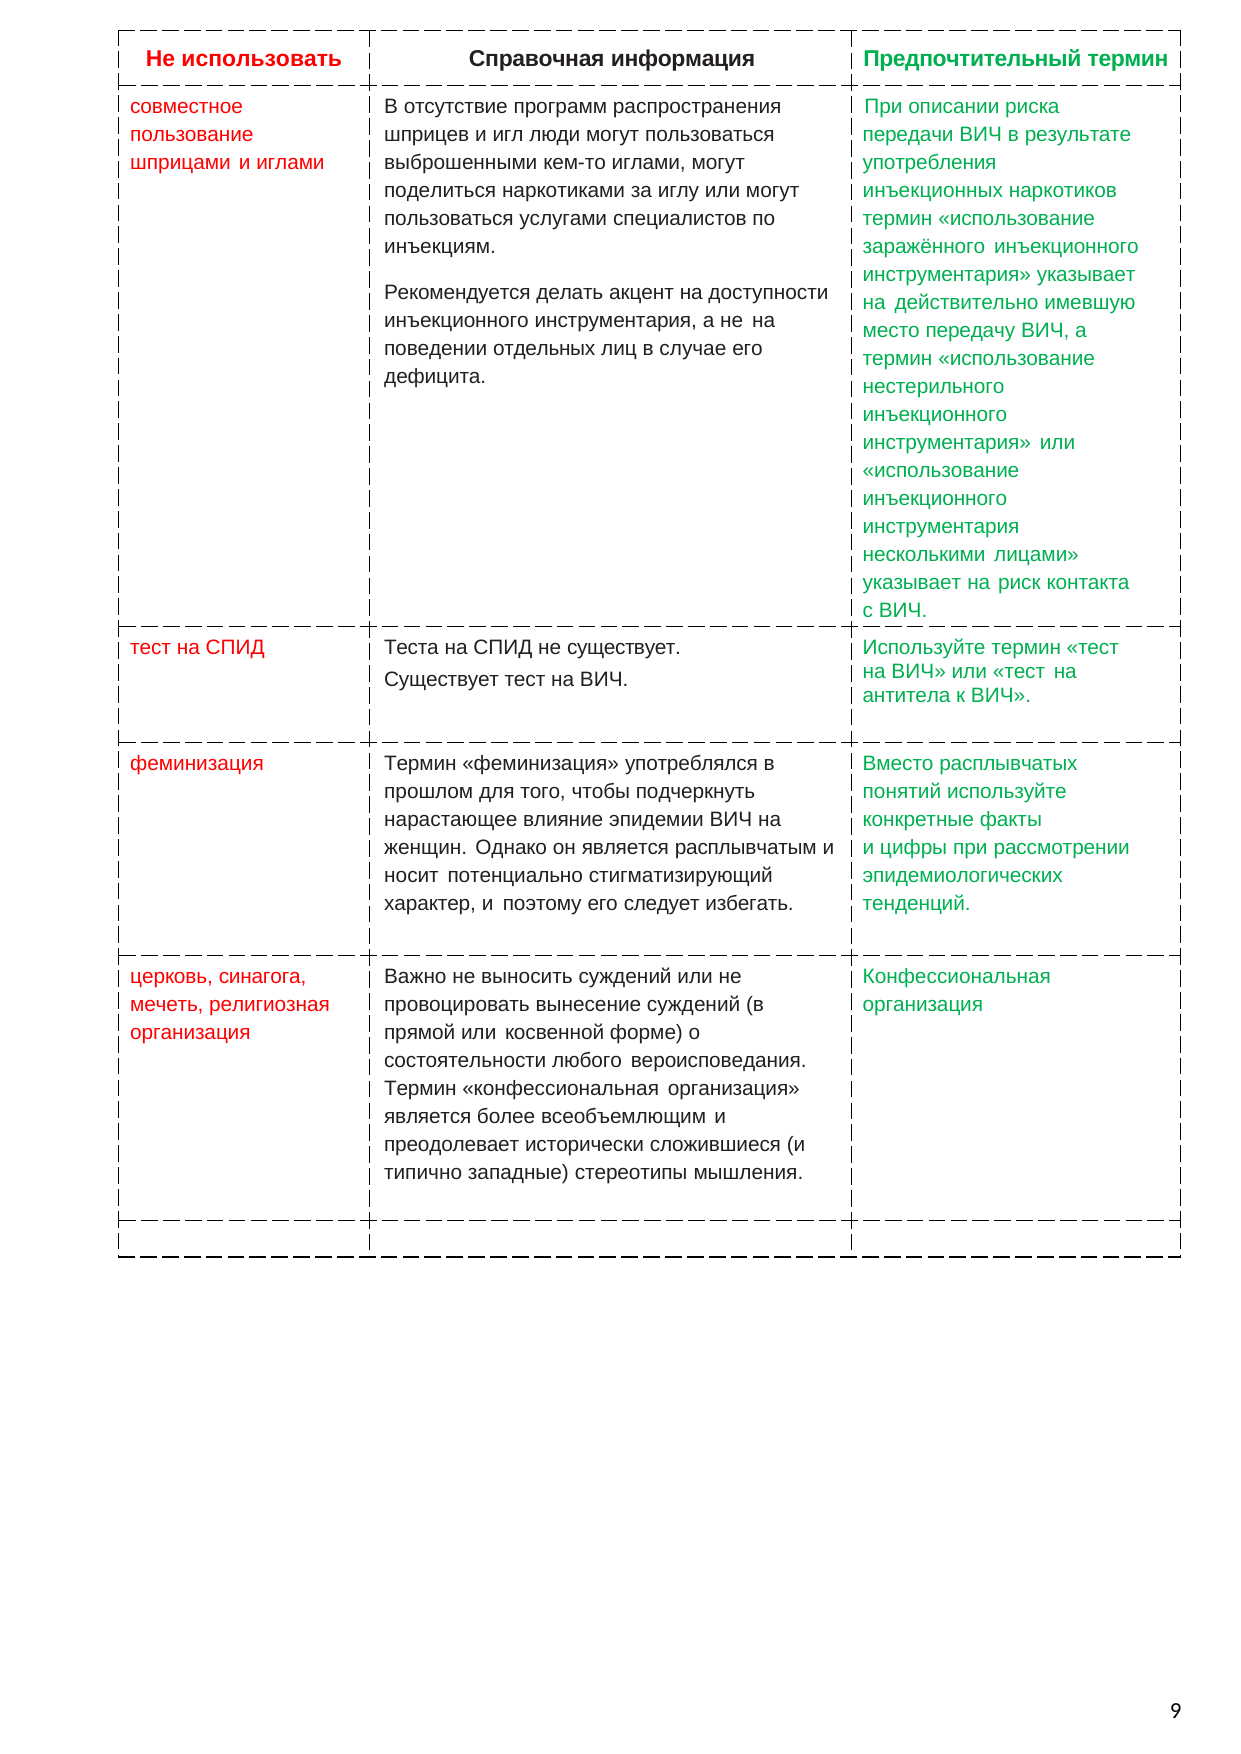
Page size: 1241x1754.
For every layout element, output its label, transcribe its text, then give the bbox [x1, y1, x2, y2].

table_cell [851, 1220, 1181, 1256]
table_cell Важно не выносить суждений или не провоцировать вынесение суждений (в прямой или косвенной форме) о состоятельности любого вероисповедания. Термин «конфессиональная организация» является более всеобъемлющим и преодолевает исторически сложившиеся (и типично западные) стереотипы мышления. [369, 955, 851, 1219]
table_cell [119, 1220, 369, 1256]
table_cell феминизация [119, 742, 369, 955]
table_header Не использовать [119, 30, 369, 85]
table_cell церковь, синагога, мечеть, религиозная организация [119, 955, 369, 1219]
table_header Справочная информация [369, 30, 851, 85]
table_cell тест на СПИД [119, 626, 369, 742]
table_header Предпочтительный термин [851, 30, 1181, 85]
table_cell [369, 1220, 851, 1256]
table_cell В отсутствие программ распространения шприцев и игл люди могут пользоваться выброшенными кем-то иглами, могут поделиться наркотиками за иглу или могут пользоваться услугами специалистов по инъекциям. Рекомендуется делать акцент на доступности инъекционного инструментария, а не на поведении отдельных лиц в случае его дефицита. [369, 85, 851, 626]
table_cell Используйте термин «тест на ВИЧ» или «тест на антитела к ВИЧ». [851, 626, 1181, 742]
table_cell Теста на СПИД не существует. Существует тест на ВИЧ. [369, 626, 851, 742]
table_cell Вместо расплывчатых понятий используйте конкретные факты и цифры при рассмотрении эпидемиологических тенденций. [851, 742, 1181, 955]
table_cell Конфессиональная организация [851, 955, 1181, 1219]
table_cell При описании риска передачи ВИЧ в результате употребления инъекционных наркотиков термин «использование заражённого инъекционного инструментария» указывает на действительно имевшую место передачу ВИЧ, а термин «использование нестерильного инъекционного инструментария» или «использование инъекционного инструментария несколькими лицами» указывает на риск контакта с ВИЧ. [851, 85, 1181, 626]
table_cell совместное пользование шприцами и иглами [119, 85, 369, 626]
table_cell Термин «феминизация» употреблялся в прошлом для того, чтобы подчеркнуть нарастающее влияние эпидемии ВИЧ на женщин. Однако он является расплывчатым и носит потенциально стигматизирующий характер, и поэтому его следует избегать. [369, 742, 851, 955]
